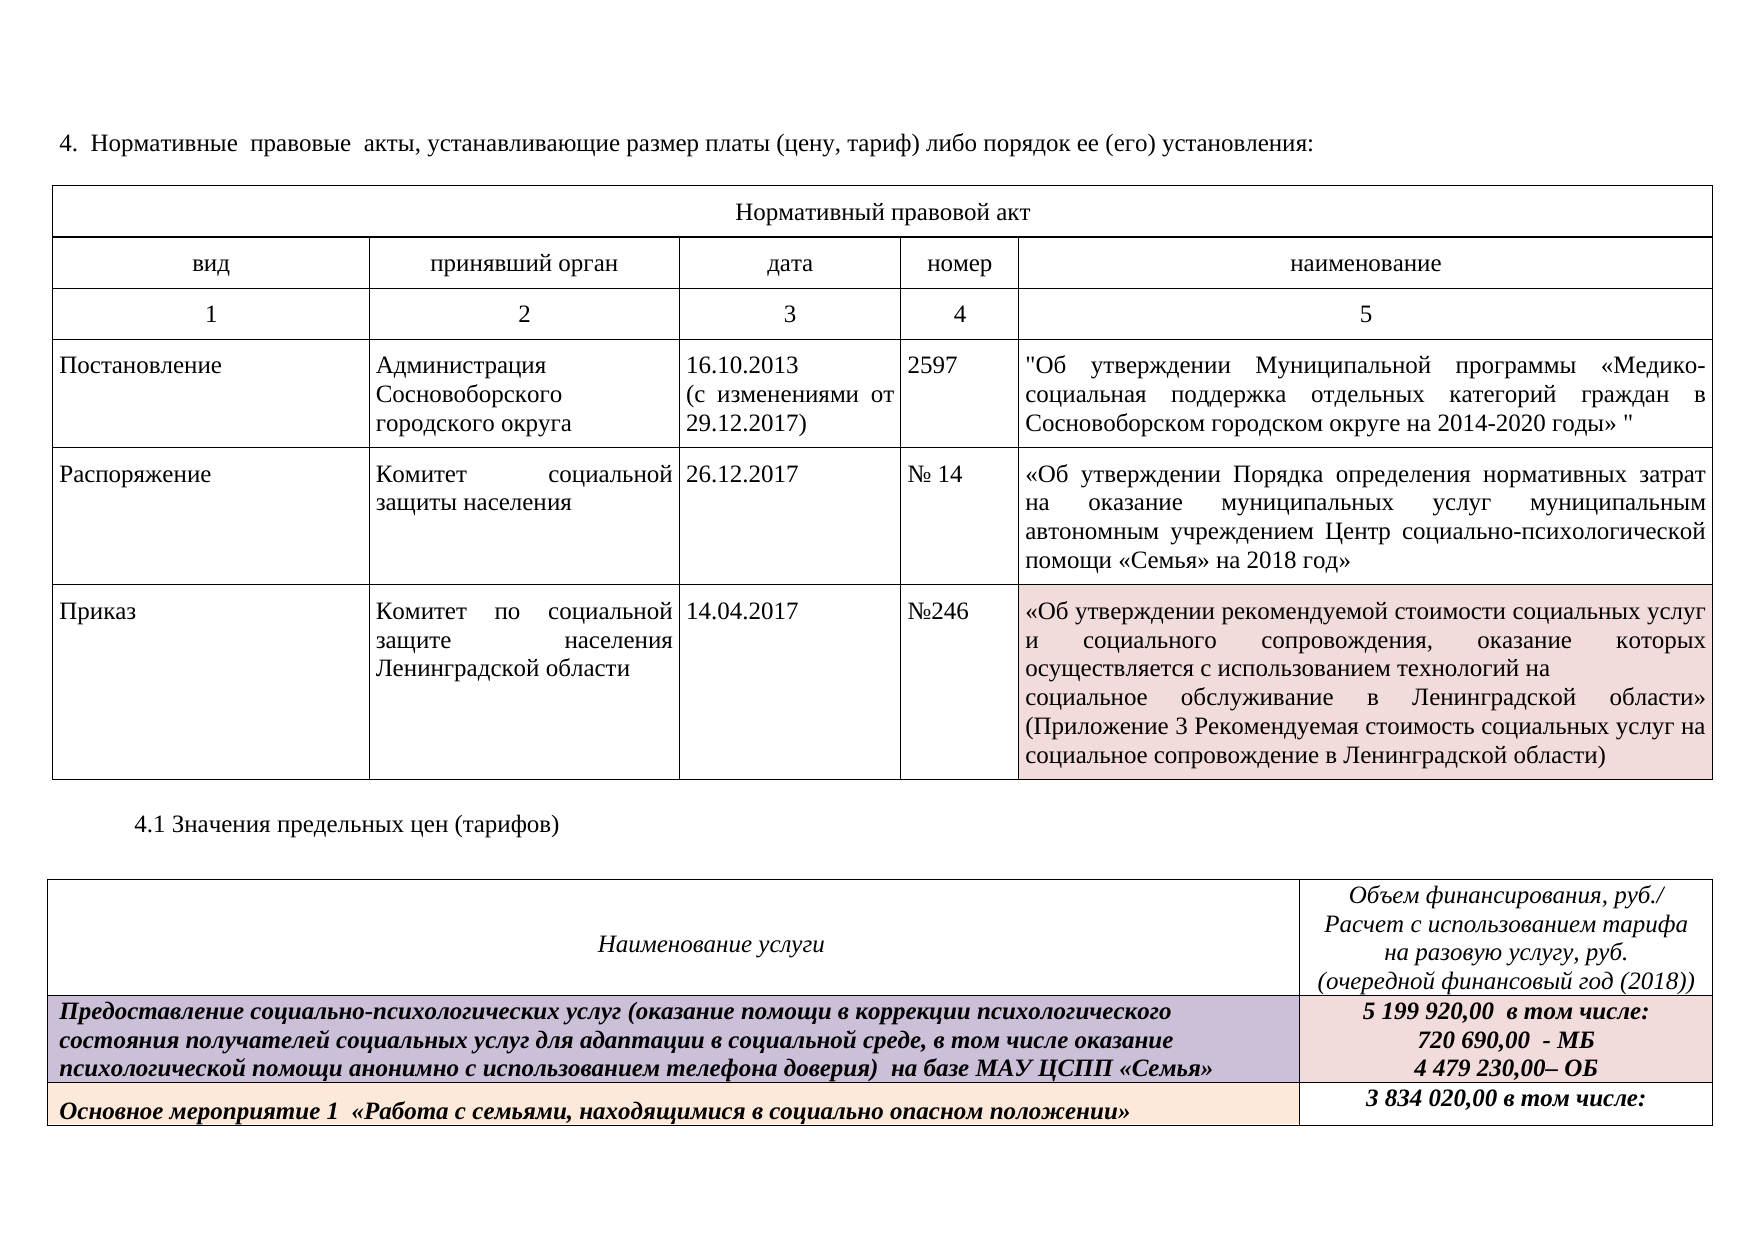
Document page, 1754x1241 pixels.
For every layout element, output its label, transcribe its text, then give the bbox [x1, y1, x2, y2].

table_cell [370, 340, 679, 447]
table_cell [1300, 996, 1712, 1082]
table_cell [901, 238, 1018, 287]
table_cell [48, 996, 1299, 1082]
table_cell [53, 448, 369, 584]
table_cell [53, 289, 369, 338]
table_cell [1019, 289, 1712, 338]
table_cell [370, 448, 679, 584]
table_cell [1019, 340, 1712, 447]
text 4. Нормативные правовые акты, устанавливающие размер платы (цену, тариф) либо порядок ее (его) установления: [59, 128, 1695, 157]
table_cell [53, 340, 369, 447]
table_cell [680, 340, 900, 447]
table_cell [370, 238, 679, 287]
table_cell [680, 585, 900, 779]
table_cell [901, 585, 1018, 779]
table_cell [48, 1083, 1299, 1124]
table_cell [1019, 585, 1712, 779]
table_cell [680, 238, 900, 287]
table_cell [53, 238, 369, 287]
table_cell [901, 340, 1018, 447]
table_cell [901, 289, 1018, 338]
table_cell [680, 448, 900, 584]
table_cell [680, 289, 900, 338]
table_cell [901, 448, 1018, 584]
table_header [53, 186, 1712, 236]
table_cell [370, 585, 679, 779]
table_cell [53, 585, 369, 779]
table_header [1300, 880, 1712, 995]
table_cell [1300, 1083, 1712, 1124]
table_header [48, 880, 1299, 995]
text 4.1 Значения предельных цен (тарифов) [134, 809, 1695, 838]
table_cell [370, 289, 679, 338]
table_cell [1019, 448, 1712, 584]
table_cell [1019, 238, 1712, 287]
